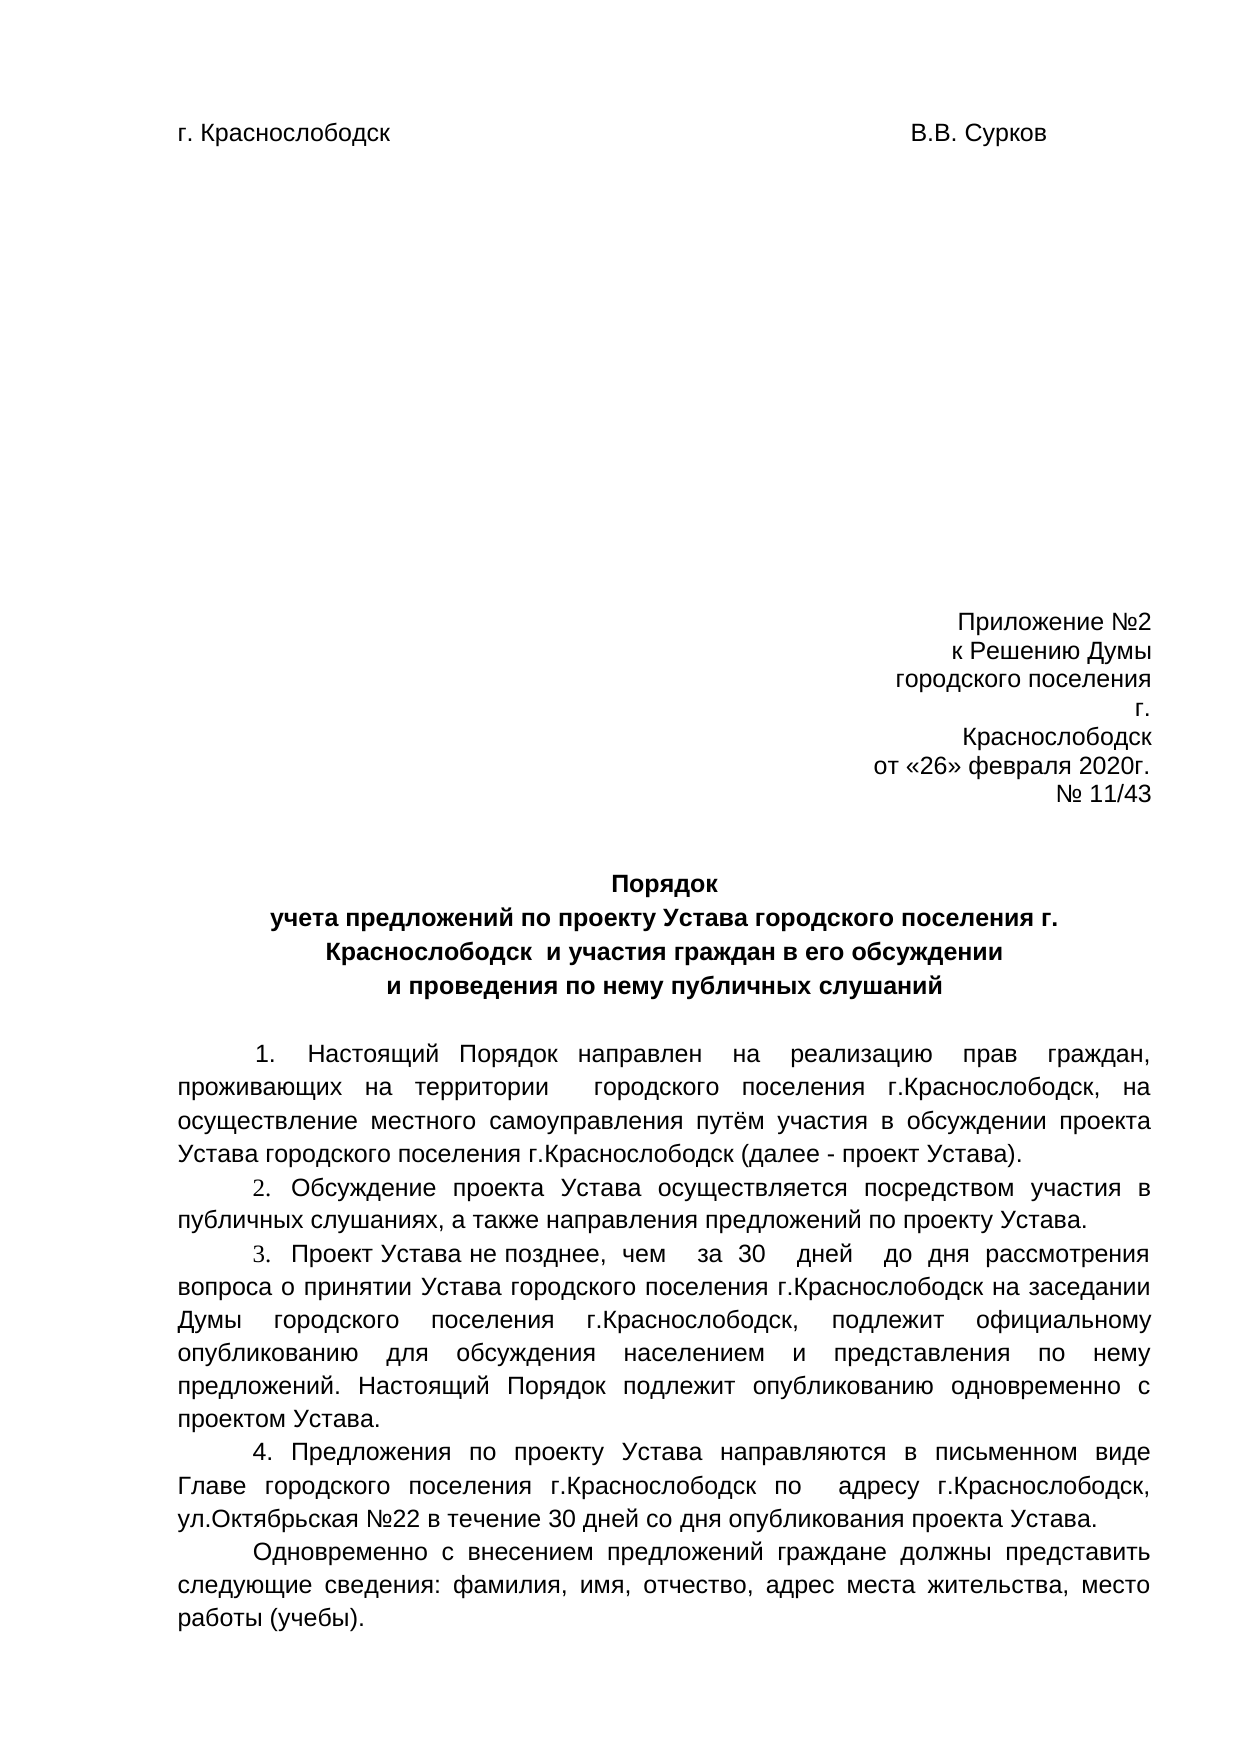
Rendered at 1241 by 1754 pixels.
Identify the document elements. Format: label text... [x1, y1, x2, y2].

text Порядок учета предложений по проекту Устава городского поселения г. Краснослободск и участия граждан в его обсуждении [177, 866, 1152, 967]
text 4. Предложения по проекту Устава направляются в письменном виде Главе городского поселения г.Краснослободск по адресу г.Краснослободск, ул.Октябрьская №22 в течение 30 дней со дня опубликования проекта Устава. [177, 1434, 1152, 1534]
text 1. Настоящий Порядок направлен на реализацию прав граждан, проживающих на территории городского поселения г.Краснослободск, на осуществление местного самоуправления путём участия в обсуждении проекта Устава городского поселения г.Краснослободск (далее - проект Устава). [177, 1035, 1152, 1169]
list Обсуждение проекта Устава осуществляется посредством участия в публичных слушаниях, а также направления предложений по проекту Устава. [177, 1169, 1152, 1236]
text Одновременно с внесением предложений граждане должны представить следующие сведения: фамилия, имя, отчество, адрес места жительства, место работы (учебы). [177, 1534, 1152, 1633]
text г. Краснослободск В.В. Сурков [177, 118, 1152, 147]
text к Решению Думы городского поселения [871, 636, 1152, 693]
text г. Краснослободск [177, 693, 1152, 751]
list Проект Устава не позднее, чем за 30 дней до дня рассмотрения вопроса о принятии Устава городского поселения г.Краснослободск на заседании Думы городского поселения г.Краснослободск, подлежит официальному опубликованию для обсуждения населением и представления по нему предложений. Настоящий Порядок подлежит опубликованию одновременно с проектом Устава. [177, 1236, 1152, 1434]
text Приложение №2 [177, 607, 1152, 636]
text от «26» февраля 2020г. № 11/43 [177, 751, 1152, 808]
text и проведения по нему публичных слушаний [177, 967, 1152, 1001]
